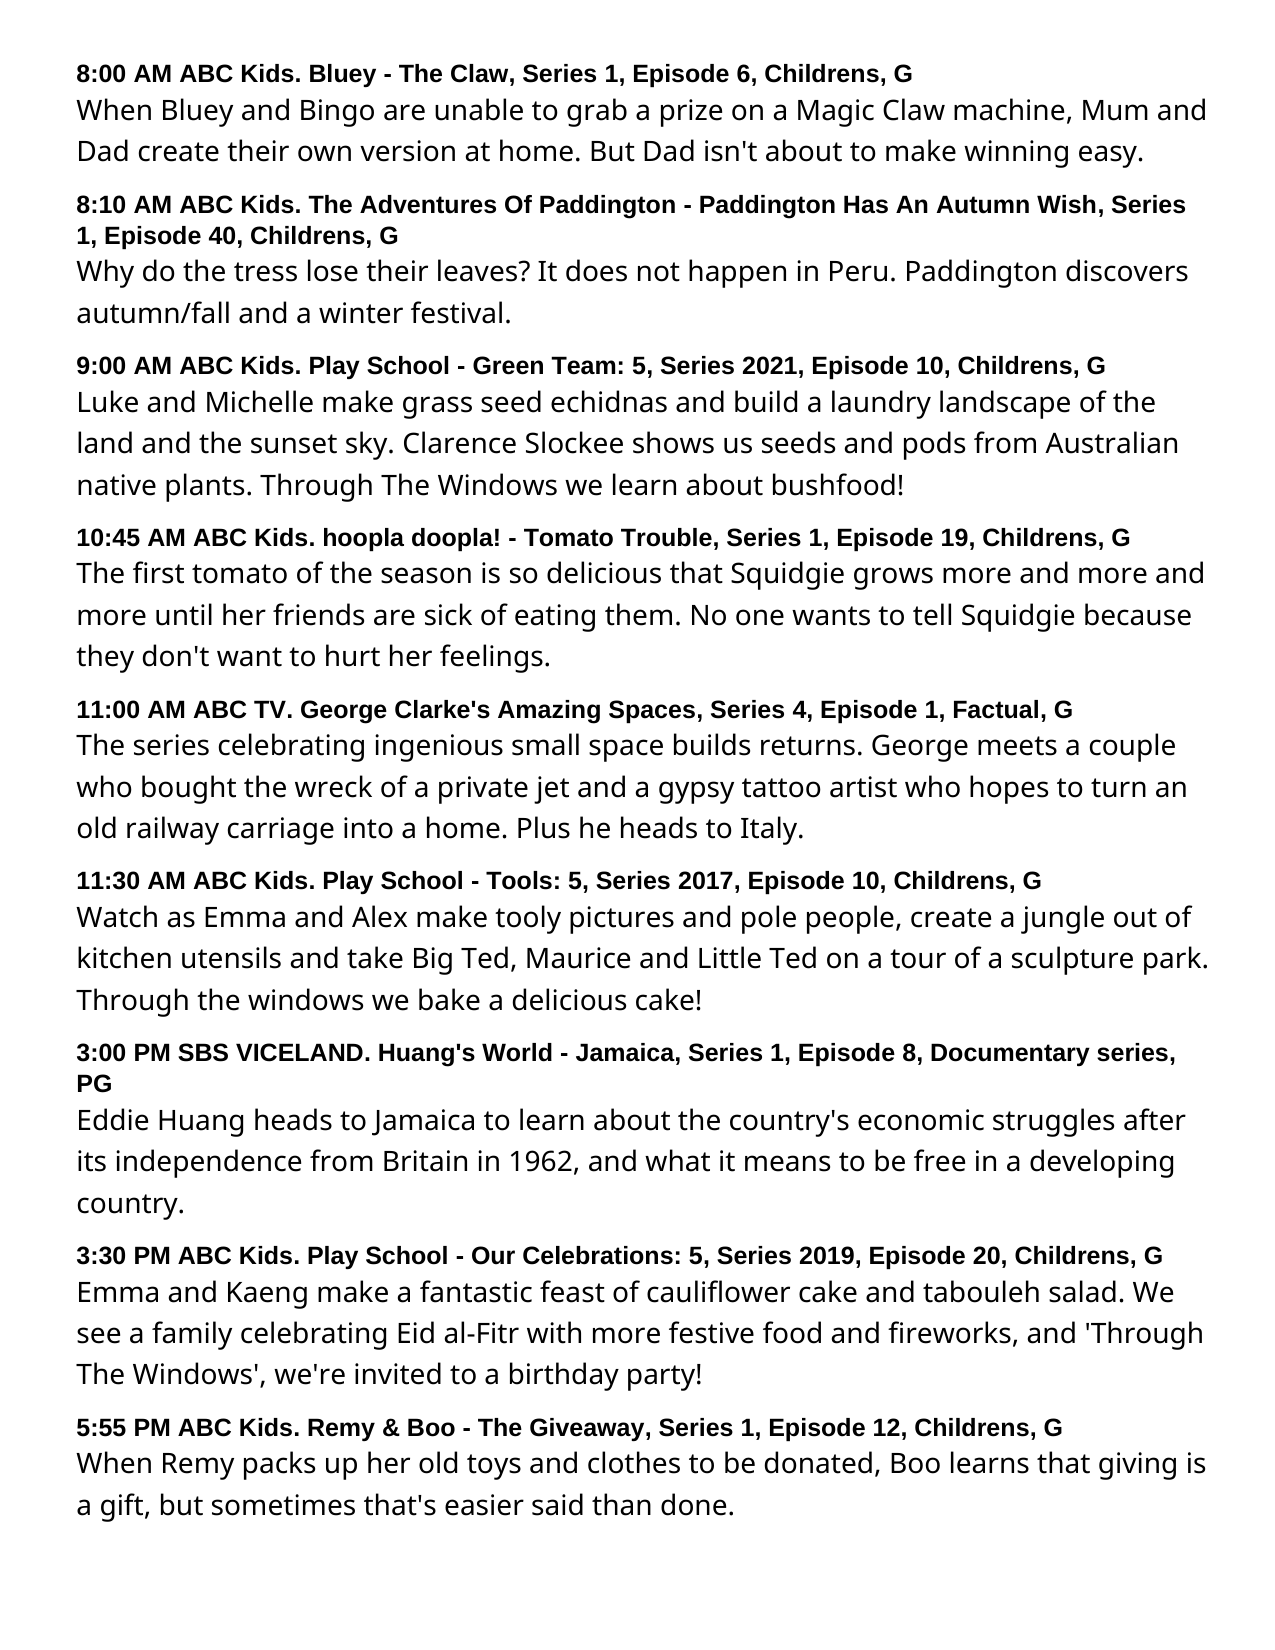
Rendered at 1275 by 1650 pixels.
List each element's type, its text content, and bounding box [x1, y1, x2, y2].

text Emma and Kaeng make a fantastic feast of cauliflower cake and tabouleh salad. We see a family celebrating Eid al-Fitr with more festive food and fireworks, and 'Through The Windows', we're invited to a birthday party! [76, 1272, 1213, 1393]
text When Remy packs up her old toys and clothes to be donated, Boo learns that giving is a gift, but sometimes that's easier said than done. [76, 1444, 1213, 1523]
text Eddie Huang heads to Jamaica to learn about the country's economic struggles after its independence from Britain in 1962, and what it means to be free in a developing country. [76, 1100, 1213, 1221]
subtitle 8:10 AM ABC Kids. The Adventures Of Paddington - Paddington Has An Autumn Wish, Series 1, Episode 40, Childrens, G [76, 189, 1213, 249]
subtitle 5:55 PM ABC Kids. Remy & Boo - The Giveaway, Series 1, Episode 12, Childrens, G [76, 1413, 1213, 1441]
subtitle 3:00 PM SBS VICELAND. Huang's World - Jamaica, Series 1, Episode 8, Documentary series, PG [76, 1038, 1213, 1098]
text The first tomato of the season is so delicious that Squidgie grows more and more and more until her friends are sick of eating them. No one wants to tell Squidgie because they don't want to hurt her feelings. [76, 554, 1213, 675]
subtitle 8:00 AM ABC Kids. Bluey - The Claw, Series 1, Episode 6, Childrens, G [76, 59, 1213, 88]
subtitle 3:30 PM ABC Kids. Play School - Our Celebrations: 5, Series 2019, Episode 20, Childrens, G [76, 1241, 1213, 1270]
subtitle 11:00 AM ABC TV. George Clarke's Amazing Spaces, Series 4, Episode 1, Factual, G [76, 694, 1213, 723]
subtitle 11:30 AM ABC Kids. Play School - Tools: 5, Series 2017, Episode 10, Childrens, G [76, 866, 1213, 895]
subtitle 9:00 AM ABC Kids. Play School - Green Team: 5, Series 2021, Episode 10, Childrens, G [76, 351, 1213, 380]
text When Bluey and Bingo are unable to grab a prize on a Magic Claw machine, Mum and Dad create their own version at home. But Dad isn't about to make winning easy. [76, 90, 1213, 170]
subtitle 10:45 AM ABC Kids. hoopla doopla! - Tomato Trouble, Series 1, Episode 19, Childrens, G [76, 523, 1213, 552]
text Luke and Michelle make grass seed echidnas and build a laundry landscape of the land and the sunset sky. Clarence Slockee shows us seeds and pods from Australian native plants. Through The Windows we learn about bushfood! [76, 382, 1213, 503]
text The series celebrating ingenious small space builds returns. George meets a couple who bought the wreck of a private jet and a gypsy tattoo artist who hopes to turn an old railway carriage into a home. Plus he heads to Italy. [76, 726, 1213, 847]
text Watch as Emma and Alex make tooly pictures and pole people, create a jungle out of kitchen utensils and take Big Ted, Maurice and Little Ted on a tour of a sculpture park. Through the windows we bake a delicious cake! [76, 897, 1213, 1018]
text Why do the tress lose their leaves? It does not happen in Peru. Paddington discovers autumn/fall and a winter festival. [76, 252, 1213, 331]
